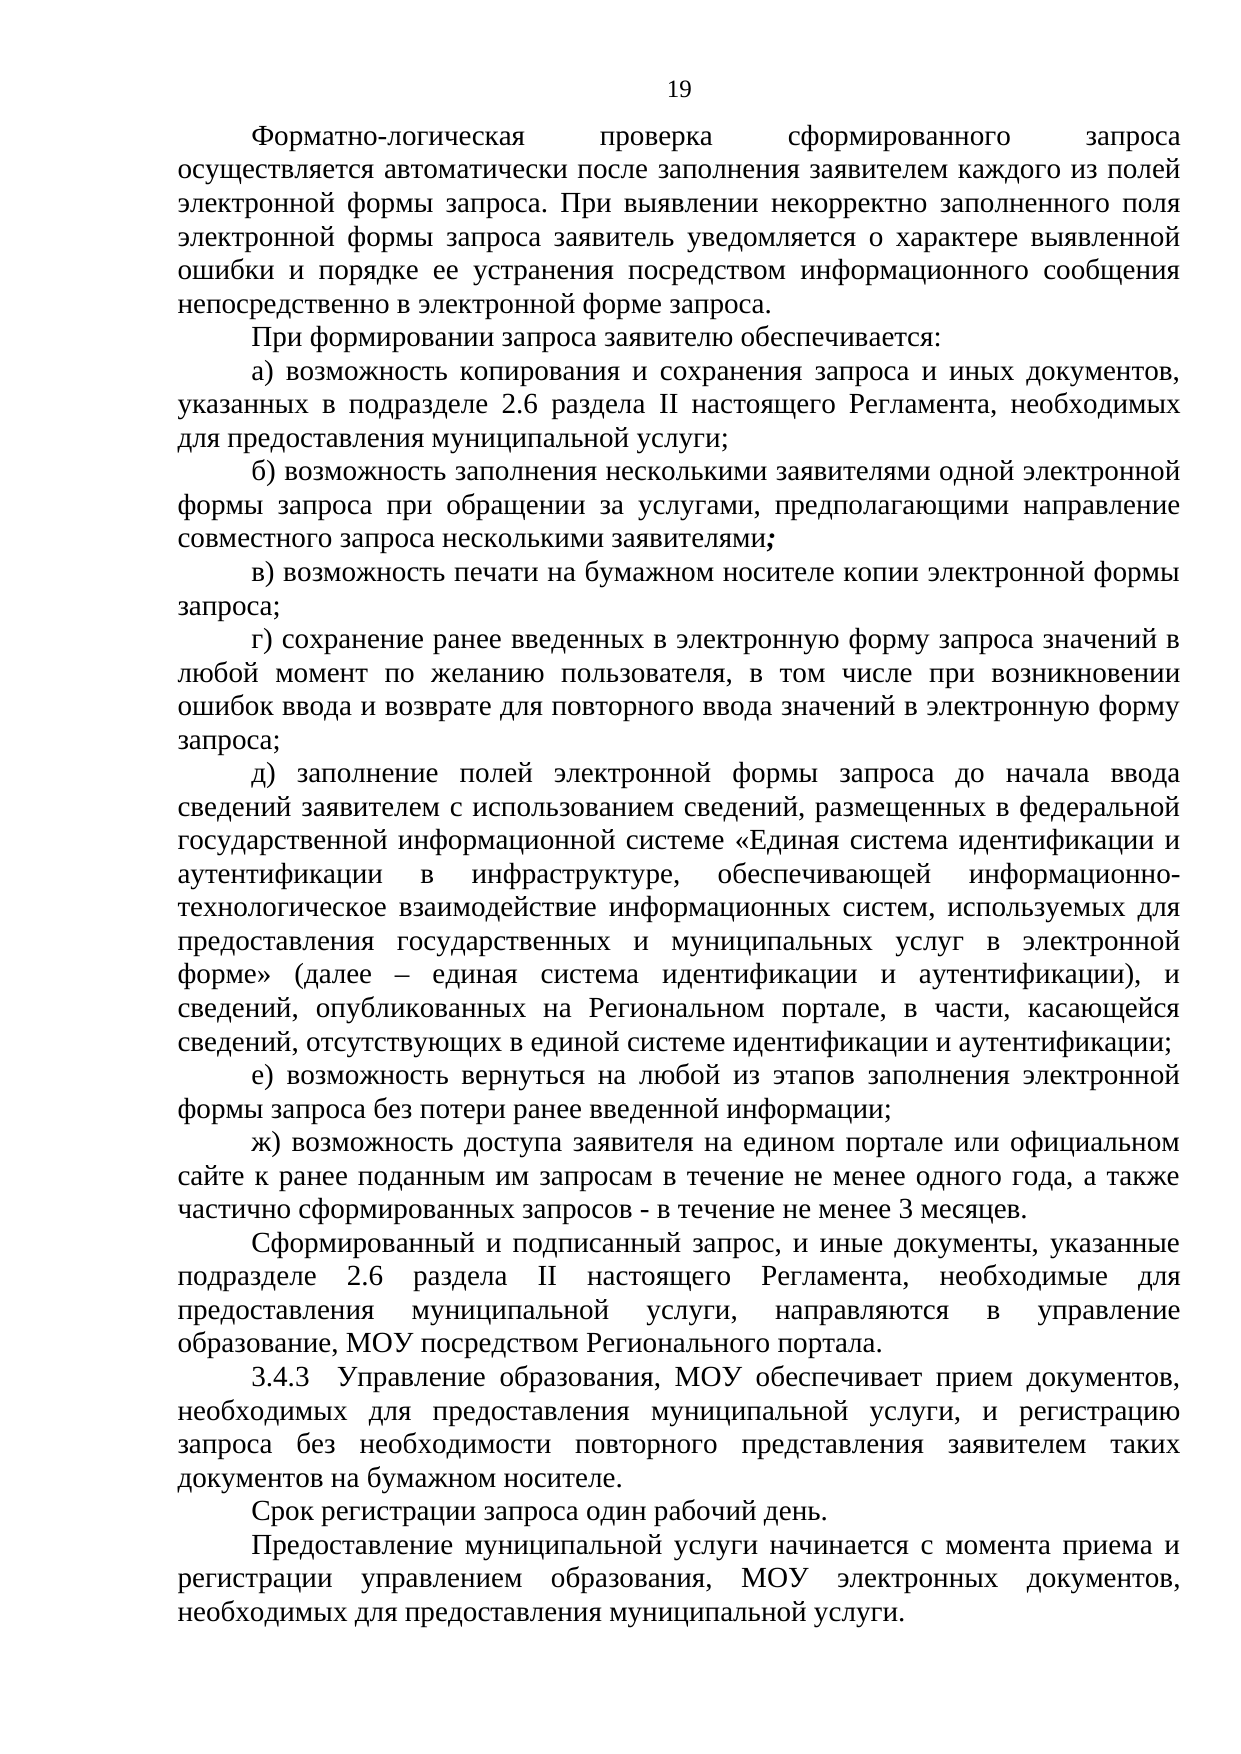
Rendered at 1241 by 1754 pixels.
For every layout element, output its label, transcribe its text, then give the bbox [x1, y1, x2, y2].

text При формировании запроса заявителю обеспечивается: [177, 319, 1181, 353]
text Предоставление муниципальной услуги начинается с момента приема и регистрации управлением образования, МОУ электронных документов, необходимых для предоставления муниципальной услуги. [177, 1527, 1181, 1627]
text г) сохранение ранее введенных в электронную форму запроса значений в любой момент по желанию пользователя, в том числе при возникновении ошибок ввода и возврате для повторного ввода значений в электронную форму запроса; [177, 621, 1181, 755]
text в) возможность печати на бумажном носителе копии электронной формы запроса; [177, 554, 1181, 621]
text б) возможность заполнения несколькими заявителями одной электронной формы запроса при обращении за услугами, предполагающими направление совместного запроса несколькими заявителями; [177, 453, 1181, 554]
text е) возможность вернуться на любой из этапов заполнения электронной формы запроса без потери ранее введенной информации; [177, 1057, 1181, 1124]
text а) возможность копирования и сохранения запроса и иных документов, указанных в подразделе 2.6 раздела II настоящего Регламента, необходимых для предоставления муниципальной услуги; [177, 353, 1181, 453]
text Форматно-логическая проверка сформированного запроса осуществляется автоматически после заполнения заявителем каждого из полей электронной формы запроса. При выявлении некорректно заполненного поля электронной формы запроса заявитель уведомляется о характере выявленной ошибки и порядке ее устранения посредством информационного сообщения непосредственно в электронной форме запроса. [177, 118, 1181, 319]
text д) заполнение полей электронной формы запроса до начала ввода сведений заявителем с использованием сведений, размещенных в федеральной государственной информационной системе «Единая система идентификации и аутентификации в инфраструктуре, обеспечивающей информационно-технологическое взаимодействие информационных систем, используемых для предоставления государственных и муниципальных услуг в электронной форме» (далее – единая система идентификации и аутентификации), и сведений, опубликованных на Региональном портале, в части, касающейся сведений, отсутствующих в единой системе идентификации и аутентификации; [177, 755, 1181, 1057]
text 3.4.3 Управление образования, МОУ обеспечивает прием документов, необходимых для предоставления муниципальной услуги, и регистрацию запроса без необходимости повторного представления заявителем таких документов на бумажном носителе. [177, 1359, 1181, 1493]
text Срок регистрации запроса один рабочий день. [177, 1493, 1181, 1527]
text ж) возможность доступа заявителя на едином портале или официальном сайте к ранее поданным им запросам в течение не менее одного года, а также частично сформированных запросов - в течение не менее 3 месяцев. [177, 1124, 1181, 1225]
text Сформированный и подписанный запрос, и иные документы, указанные подразделе 2.6 раздела II настоящего Регламента, необходимые для предоставления муниципальной услуги, направляются в управление образование, МОУ посредством Регионального портала. [177, 1225, 1181, 1359]
